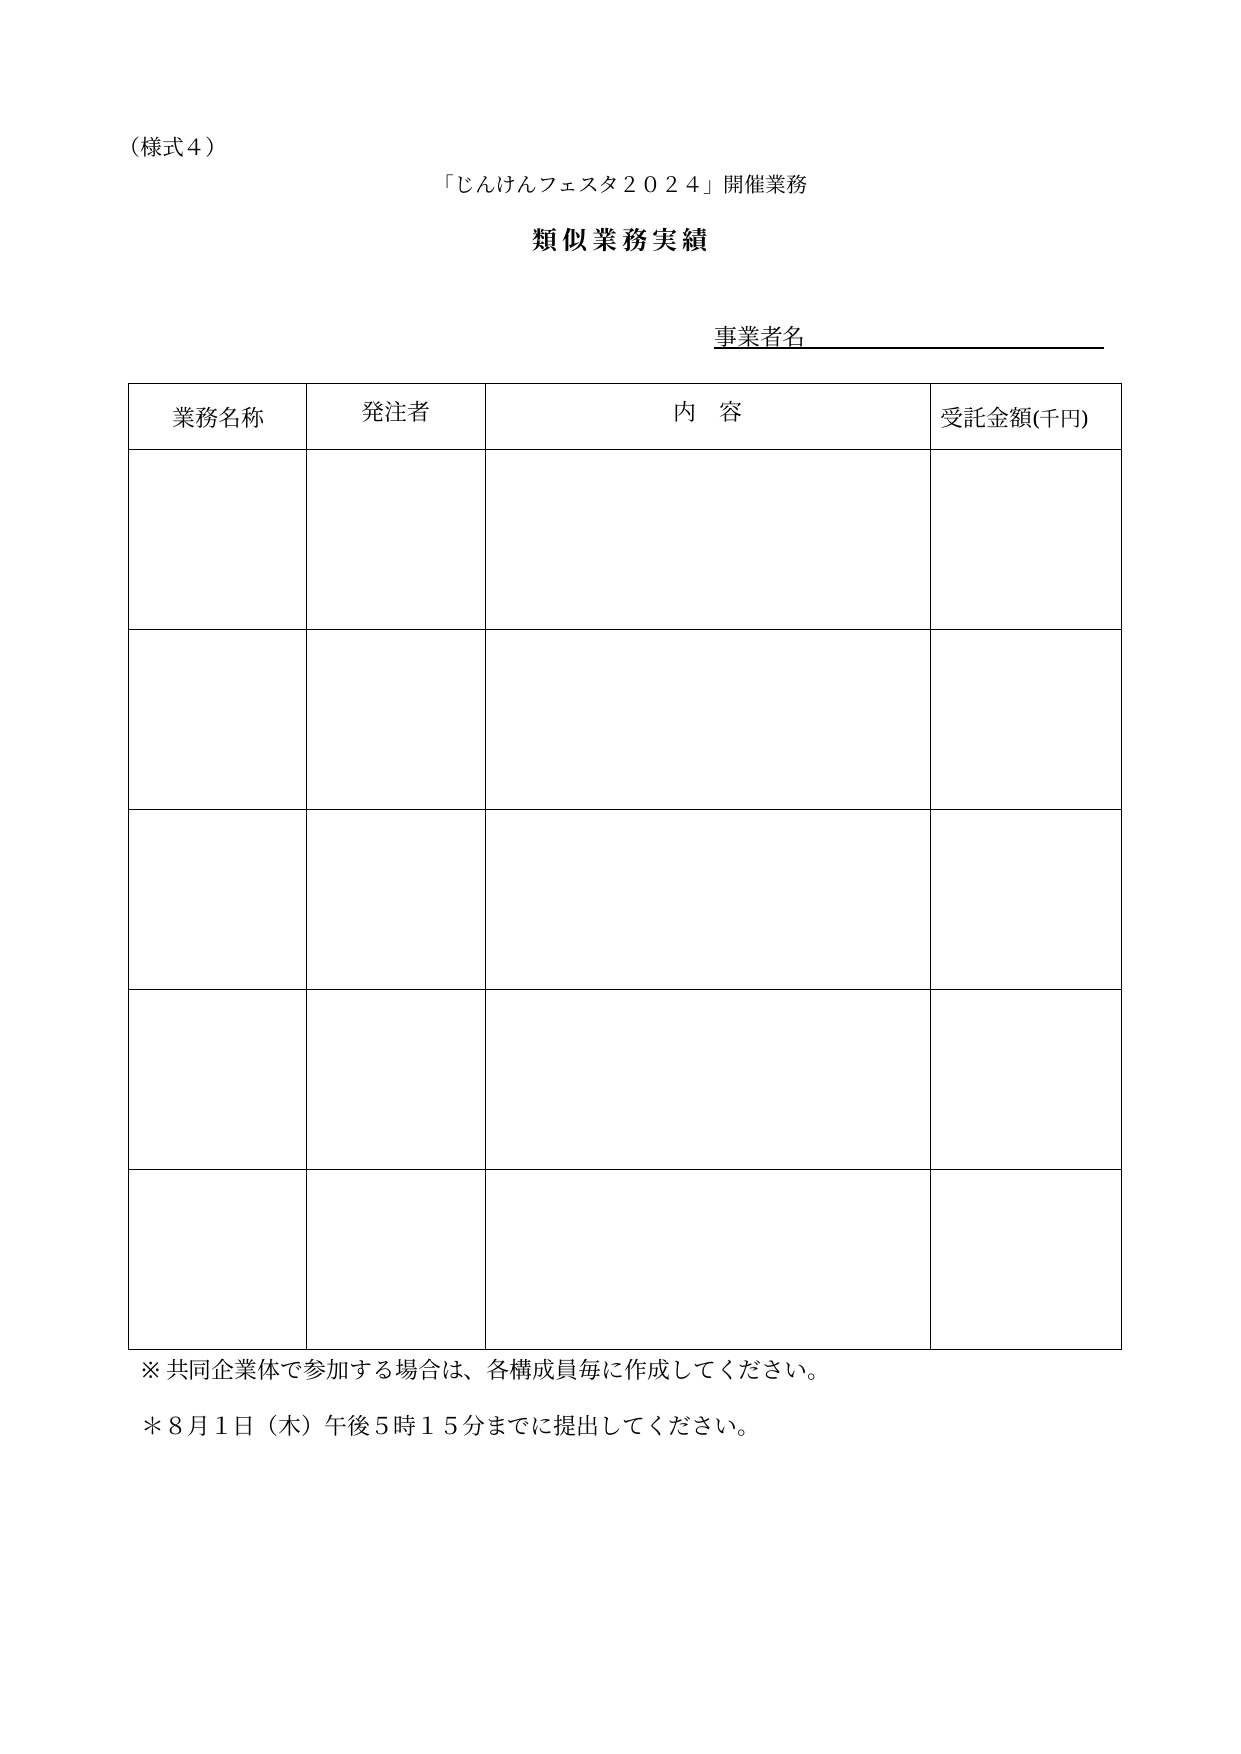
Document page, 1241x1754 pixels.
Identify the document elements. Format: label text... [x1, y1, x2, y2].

table_header 内 容 [486, 384, 930, 449]
text 事業者名 [118, 319, 1122, 352]
table_cell [931, 630, 1121, 809]
table_cell [307, 450, 485, 629]
table_cell [486, 810, 930, 989]
table_cell [307, 1170, 485, 1349]
text ＊８月１日（木）午後５時１５分までに提出してください。 [118, 1406, 1122, 1443]
table_cell [931, 990, 1121, 1169]
table_cell [129, 630, 306, 809]
text 類似業務実績 [118, 221, 1122, 257]
table_header 業務名称 [129, 384, 306, 449]
table_cell [486, 630, 930, 809]
text 「じんけんフェスタ２０２４」開催業務 [118, 164, 1122, 202]
table_cell [307, 810, 485, 989]
text （様式４） [118, 127, 1122, 164]
table_cell [931, 450, 1121, 629]
table_header 発注者 [307, 384, 485, 449]
table_cell [486, 990, 930, 1169]
table_cell [931, 1170, 1121, 1349]
table_cell [307, 990, 485, 1169]
text ※ 共同企業体で参加する場合は、各構成員毎に作成してください。 [118, 1350, 1122, 1387]
table_header 受託金額(千円) [931, 384, 1121, 449]
table_cell [486, 450, 930, 629]
table_cell [129, 1170, 306, 1349]
table_cell [931, 810, 1121, 989]
table_cell [129, 990, 306, 1169]
table_cell [129, 810, 306, 989]
table_cell [307, 630, 485, 809]
table_cell [486, 1170, 930, 1349]
table_cell [129, 450, 306, 629]
